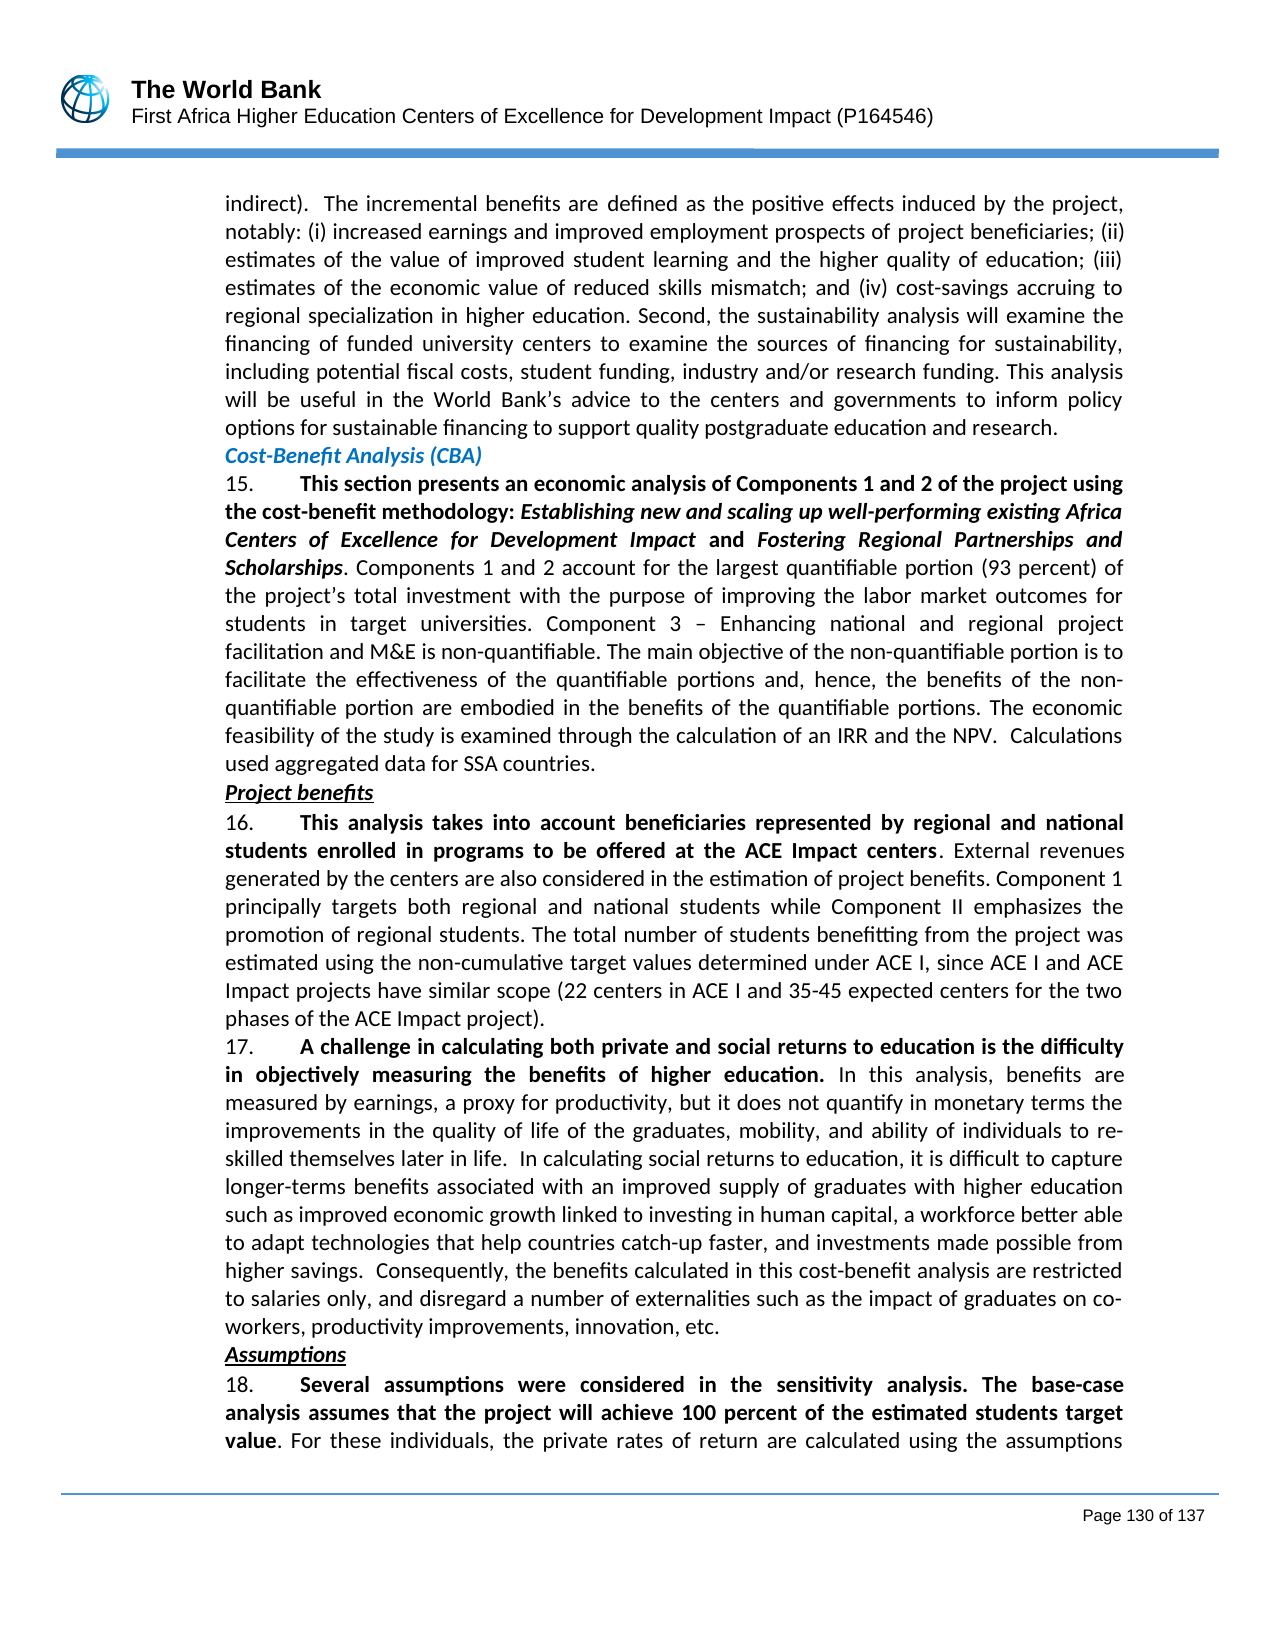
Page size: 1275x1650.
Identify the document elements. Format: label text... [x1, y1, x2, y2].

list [225, 1370, 1125, 1454]
list This section presents an economic analysis of Components 1 and 2 of the project using the cost-benefit methodology: Establishing new and scaling up well-performing existing Africa Centers of Excellence for Development Impact and Fostering Regional Partnerships and Scholarships. Components 1 and 2 account for the largest quantifiable portion (93 percent) of the project’s total investment with the purpose of improving the labor market outcomes for students in target universities. Component 3 – Enhancing national and regional project facilitation and M&E is non-quantifiable. The main objective of the non-quantifiable portion is to facilitate the effectiveness of the quantifiable portions and, hence, the benefits of the non-quantifiable portion are embodied in the benefits of the quantifiable portions. The economic feasibility of the study is examined through the calculation of an IRR and the NPV. Calculations used aggregated data for SSA countries. [225, 469, 1125, 778]
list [225, 189, 1125, 441]
picture [61, 75, 110, 123]
picture [76, 83, 83, 89]
picture [83, 85, 89, 93]
text Cost-Benefit Analysis (CBA) [225, 441, 1125, 469]
picture [92, 75, 110, 111]
list A challenge in calculating both private and social returns to education is the difficulty in objectively measuring the benefits of higher education. In this analysis, benefits are measured by earnings, a proxy for productivity, but it does not quantify in monetary terms the improvements in the quality of life of the graduates, mobility, and ability of individuals to re-skilled themselves later in life. In calculating social returns to education, it is difficult to capture longer-terms benefits associated with an improved supply of graduates with higher education such as improved economic growth linked to investing in human capital, a workforce better able to adapt technologies that help countries catch-up faster, and investments made possible from higher savings. Consequently, the benefits calculated in this cost-benefit analysis are restricted to salaries only, and disregard a number of externalities such as the impact of graduates on co-workers, productivity improvements, innovation, etc. [225, 1032, 1125, 1340]
text Project benefits [225, 778, 1125, 806]
list This analysis takes into account beneficiaries represented by regional and national students enrolled in programs to be offered at the ACE Impact centers. External revenues generated by the centers are also considered in the estimation of project benefits. Component 1 principally targets both regional and national students while Component II emphasizes the promotion of regional students. The total number of students benefitting from the project was estimated using the non-cumulative target values determined under ACE I, since ACE I and ACE Impact projects have similar scope (22 centers in ACE I and 35-45 expected centers for the two phases of the ACE Impact project). [225, 808, 1125, 1032]
text Assumptions [225, 1340, 1125, 1368]
